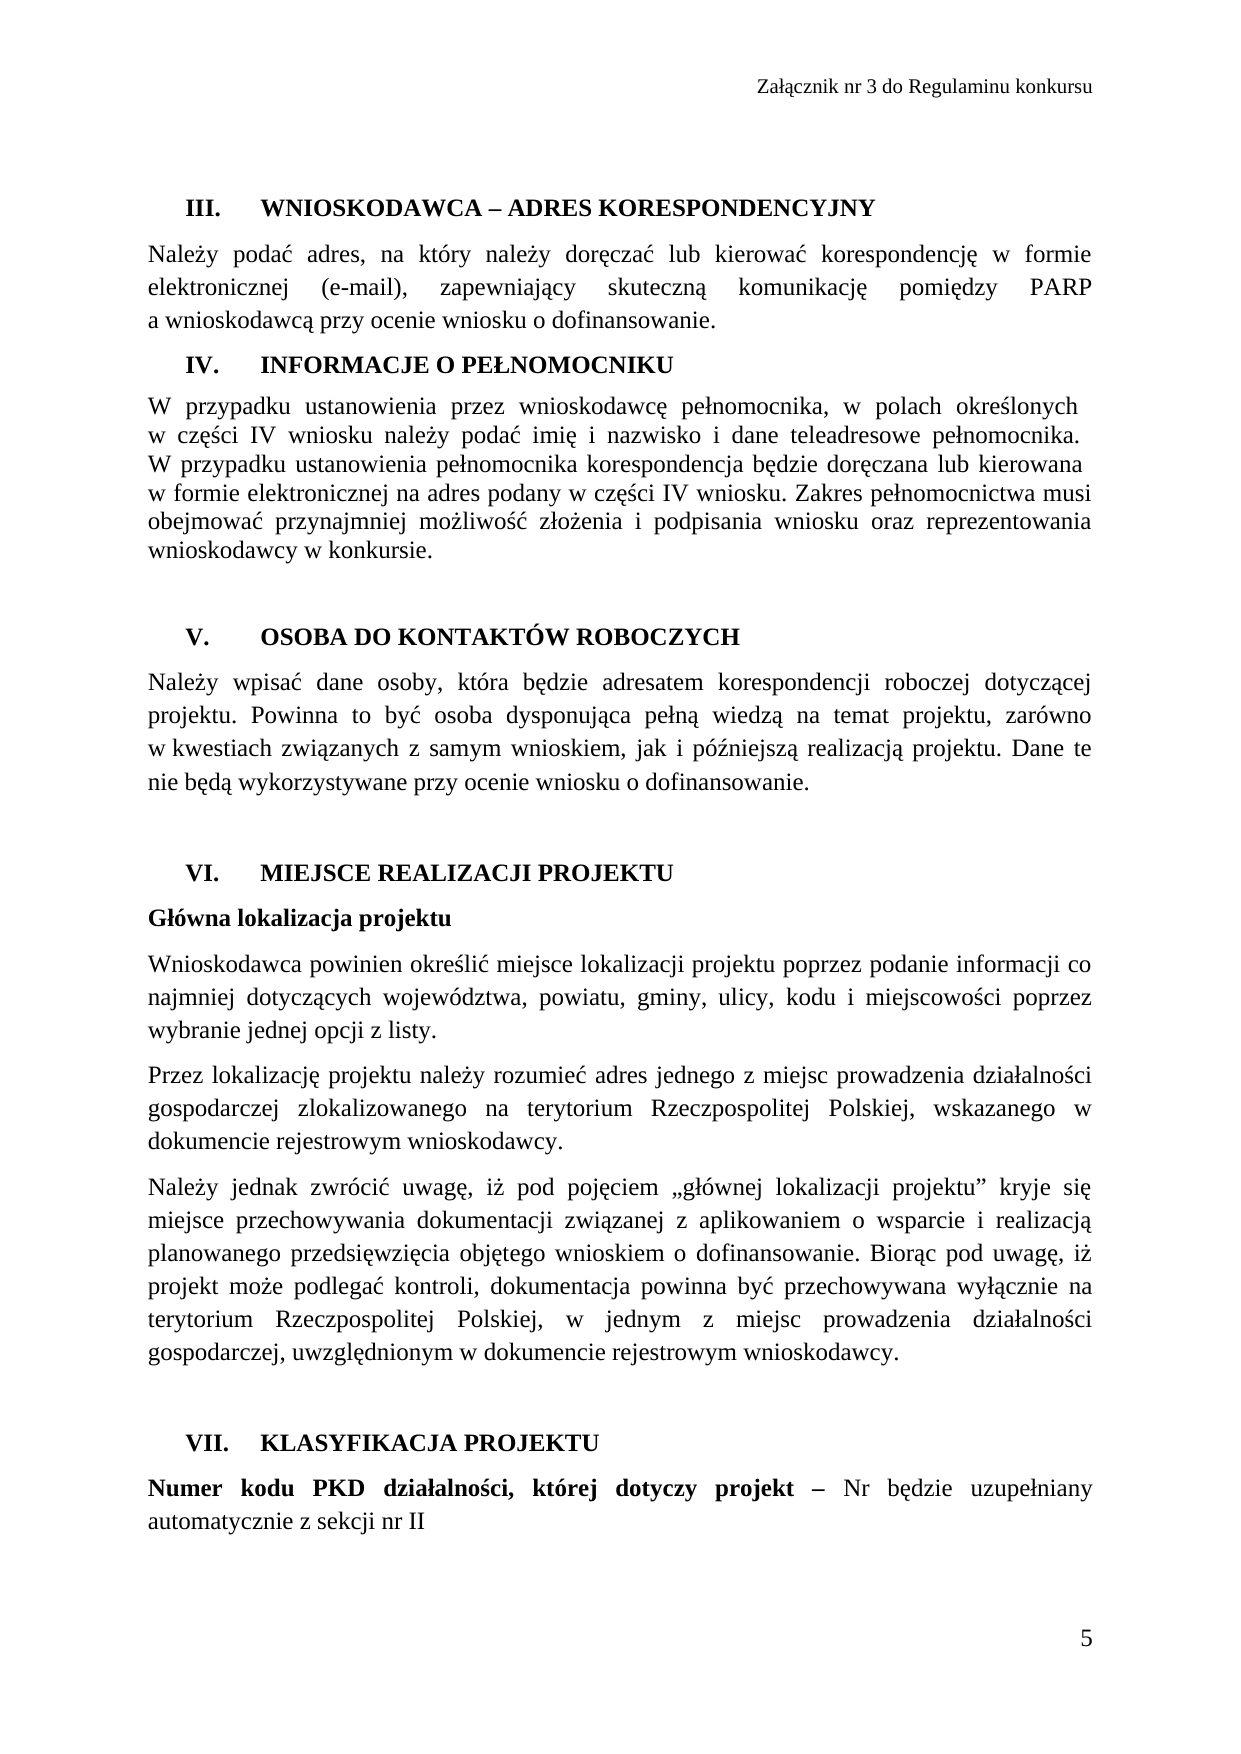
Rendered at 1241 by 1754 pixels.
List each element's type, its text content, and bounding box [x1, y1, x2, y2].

list WNIOSKODAWCA – ADRES KORESPONDENCYJNY [185, 193, 1093, 222]
text Główna lokalizacja projektu [148, 903, 1093, 932]
list INFORMACJE O PEŁNOMOCNIKU [185, 350, 1093, 379]
text Należy podać adres, na który należy doręczać lub kierować korespondencję w formie elektronicznej (e-mail), zapewniający skuteczną komunikację pomiędzy PARP a wnioskodawcą przy ocenie wniosku o dofinansowanie. [148, 239, 1093, 333]
text Wnioskodawca powinien określić miejsce lokalizacji projektu poprzez podanie informacji co najmniej dotyczących województwa, powiatu, gminy, ulicy, kodu i miejscowości poprzez wybranie jednej opcji z listy. [148, 949, 1093, 1043]
text Numer kodu PKD działalności, której dotyczy projekt – Nr będzie uzupełniany automatycznie z sekcji nr II [148, 1473, 1093, 1535]
text Należy jednak zwrócić uwagę, iż pod pojęciem „głównej lokalizacji projektu” kryje się miejsce przechowywania dokumentacji związanej z aplikowaniem o wsparcie i realizacją planowanego przedsięwzięcia objętego wnioskiem o dofinansowanie. Biorąc pod uwagę, iż projekt może podlegać kontroli, dokumentacja powinna być przechowywana wyłącznie na terytorium Rzeczpospolitej Polskiej, w jednym z miejsc prowadzenia działalności gospodarczej, uwzględnionym w dokumencie rejestrowym wnioskodawcy. [148, 1172, 1093, 1366]
list KLASYFIKACJA PROJEKTU [185, 1428, 1093, 1457]
list MIEJSCE REALIZACJI PROJEKTU [185, 858, 1093, 886]
text W przypadku ustanowienia przez wnioskodawcę pełnomocnika, w polach określonych w części IV wniosku należy podać imię i nazwisko i dane teleadresowe pełnomocnika. W przypadku ustanowienia pełnomocnika korespondencja będzie doręczana lub kierowana w formie elektronicznej na adres podany w części IV wniosku. Zakres pełnomocnictwa musi obejmować przynajmniej możliwość złożenia i podpisania wniosku oraz reprezentowania wnioskodawcy w konkursie. [148, 391, 1093, 564]
list OSOBA DO KONTAKTÓW ROBOCZYCH [185, 622, 1093, 651]
text Należy wpisać dane osoby, która będzie adresatem korespondencji roboczej dotyczącej projektu. Powinna to być osoba dysponująca pełną wiedzą na temat projektu, zarówno w kwestiach związanych z samym wnioskiem, jak i późniejszą realizacją projektu. Dane te nie będą wykorzystywane przy ocenie wniosku o dofinansowanie. [148, 667, 1093, 795]
text Przez lokalizację projektu należy rozumieć adres jednego z miejsc prowadzenia działalności gospodarczej zlokalizowanego na terytorium Rzeczpospolitej Polskiej, wskazanego w dokumencie rejestrowym wnioskodawcy. [148, 1060, 1093, 1155]
